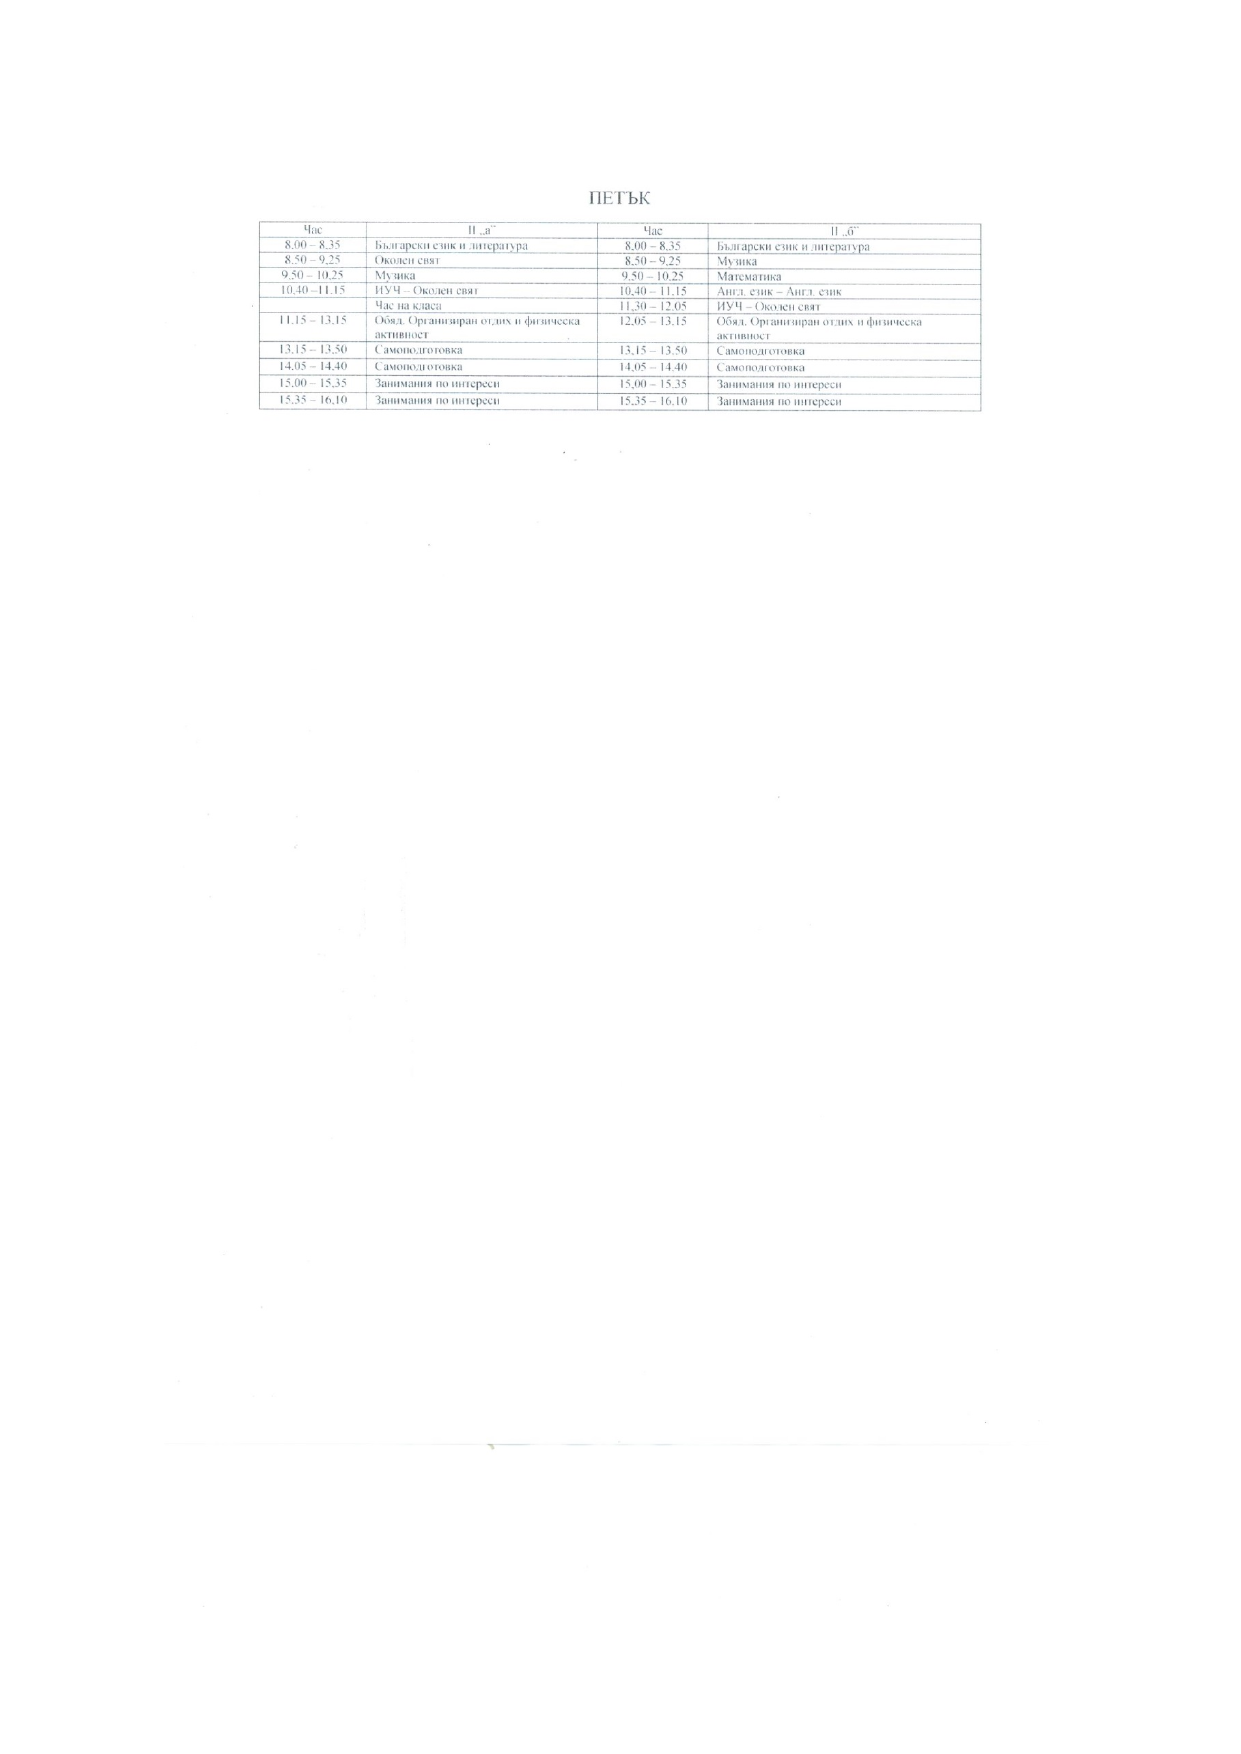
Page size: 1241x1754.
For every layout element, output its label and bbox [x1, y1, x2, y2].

picture [147, 147, 1093, 1607]
